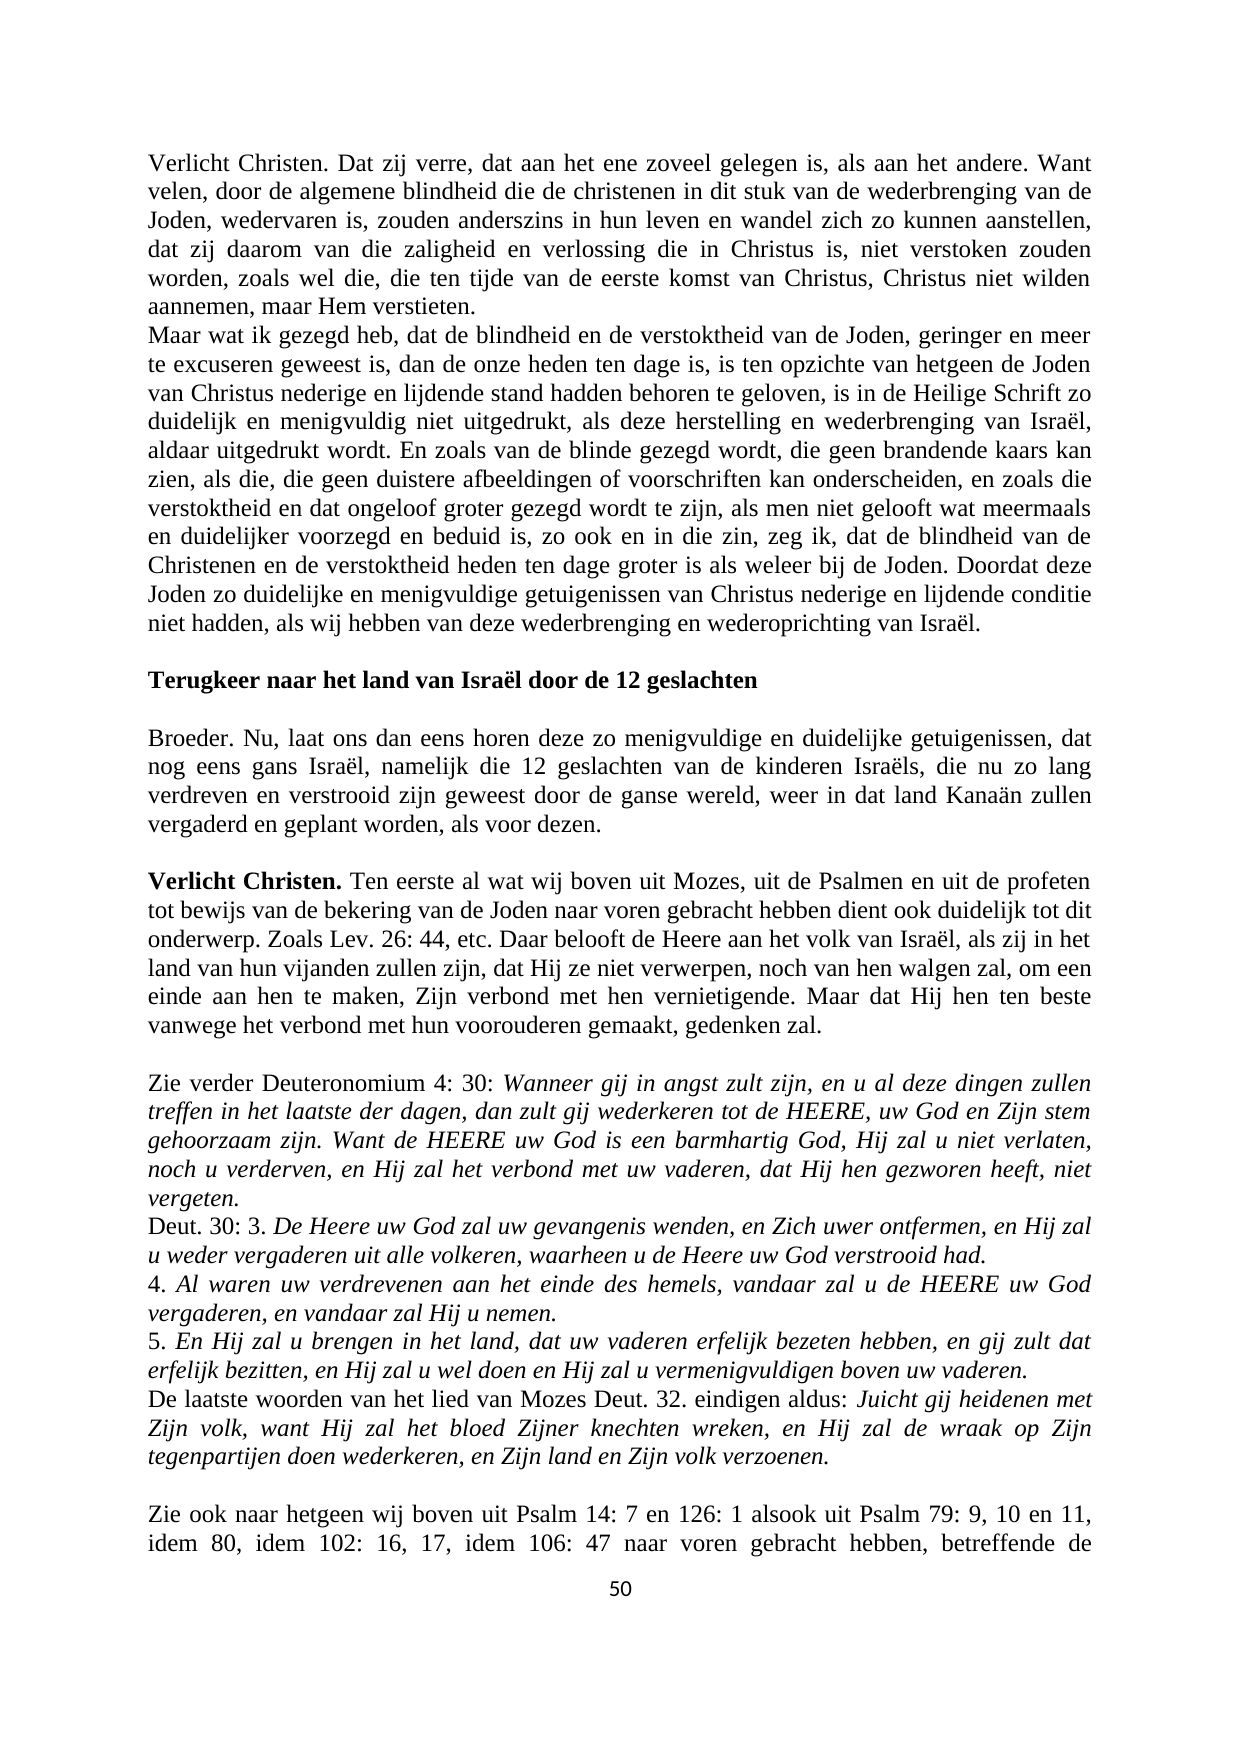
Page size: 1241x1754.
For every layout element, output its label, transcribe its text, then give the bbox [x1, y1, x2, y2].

text Maar wat ik gezegd heb, dat de blindheid en de verstoktheid van de Joden, geringer en meer te excuseren geweest is, dan de onze heden ten dage is, is ten opzichte van hetgeen de Joden van Christus nederige en lijdende stand hadden behoren te geloven, is in de Heilige Schrift zo duidelijk en menigvuldig niet uitgedrukt, als deze herstelling en wederbrenging van Israël, aldaar uitgedrukt wordt. En zoals van de blinde gezegd wordt, die geen brandende kaars kan zien, als die, die geen duistere afbeeldingen of voorschriften kan onderscheiden, en zoals die verstoktheid en dat ongeloof groter gezegd wordt te zijn, als men niet gelooft wat meermaals en duidelijker voorzegd en beduid is, zo ook en in die zin, zeg ik, dat de blindheid van de Christenen en de verstoktheid heden ten dage groter is als weleer bij de Joden. Doordat deze Joden zo duidelijke en menigvuldige getuigenissen van Christus nederige en lijdende conditie niet hadden, als wij hebben van deze wederbrenging en wederoprichting van Israël. [148, 320, 1093, 636]
text De laatste woorden van het lied van Mozes Deut. 32. eindigen aldus: Juicht gij heidenen met Zijn volk, want Hij zal het bloed Zijner knechten wreken, en Hij zal de wraak op Zijn tegenpartijen doen wederkeren, en Zijn land en Zijn volk verzoenen. [148, 1384, 1093, 1470]
text Terugkeer naar het land van Israël door de 12 geslachten [148, 665, 1093, 694]
text Verlicht Christen. Ten eerste al wat wij boven uit Mozes, uit de Psalmen en uit de profeten tot bewijs van de bekering van de Joden naar voren gebracht hebben dient ook duidelijk tot dit onderwerp. Zoals Lev. 26: 44, etc. Daar belooft de Heere aan het volk van Israël, als zij in het land van hun vijanden zullen zijn, dat Hij ze niet verwerpen, noch van hen walgen zal, om een einde aan hen te maken, Zijn verbond met hen vernietigende. Maar dat Hij hen ten beste vanwege het verbond met hun voorouderen gemaakt, gedenken zal. [148, 866, 1093, 1039]
text Broeder. Nu, laat ons dan eens horen deze zo menigvuldige en duidelijke getuigenissen, dat nog eens gans Israël, namelijk die 12 geslachten van de kinderen Israëls, die nu zo lang verdreven en verstrooid zijn geweest door de ganse wereld, weer in dat land Kanaän zullen vergaderd en geplant worden, als voor dezen. [148, 723, 1093, 838]
text Zie verder Deuteronomium 4: 30: Wanneer gij in angst zult zijn, en u al deze dingen zullen treffen in het laatste der dagen, dan zult gij wederkeren tot de HEERE, uw God en Zijn stem gehoorzaam zijn. Want de HEERE uw God is een barmhartig God, Hij zal u niet verlaten, noch u verderven, en Hij zal het verbond met uw vaderen, dat Hij hen gezworen heeft, niet vergeten. [148, 1068, 1093, 1211]
text 5. En Hij zal u brengen in het land, dat uw vaderen erfelijk bezeten hebben, en gij zult dat erfelijk bezitten, en Hij zal u wel doen en Hij zal u vermenigvuldigen boven uw vaderen. [148, 1326, 1093, 1384]
text 4. Al waren uw verdrevenen aan het einde des hemels, vandaar zal u de HEERE uw God vergaderen, en vandaar zal Hij u nemen. [148, 1269, 1093, 1326]
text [148, 1499, 1093, 1556]
text Verlicht Christen. Dat zij verre, dat aan het ene zoveel gelegen is, als aan het andere. Want velen, door de algemene blindheid die de christenen in dit stuk van de wederbrenging van de Joden, wedervaren is, zouden anderszins in hun leven en wandel zich zo kunnen aanstellen, dat zij daarom van die zaligheid en verlossing die in Christus is, niet verstoken zouden worden, zoals wel die, die ten tijde van de eerste komst van Christus, Christus niet wilden aannemen, maar Hem verstieten. [148, 148, 1093, 320]
text Deut. 30: 3. De Heere uw God zal uw gevangenis wenden, en Zich uwer ontfermen, en Hij zal u weder vergaderen uit alle volkeren, waarheen u de Heere uw God verstrooid had. [148, 1211, 1093, 1269]
